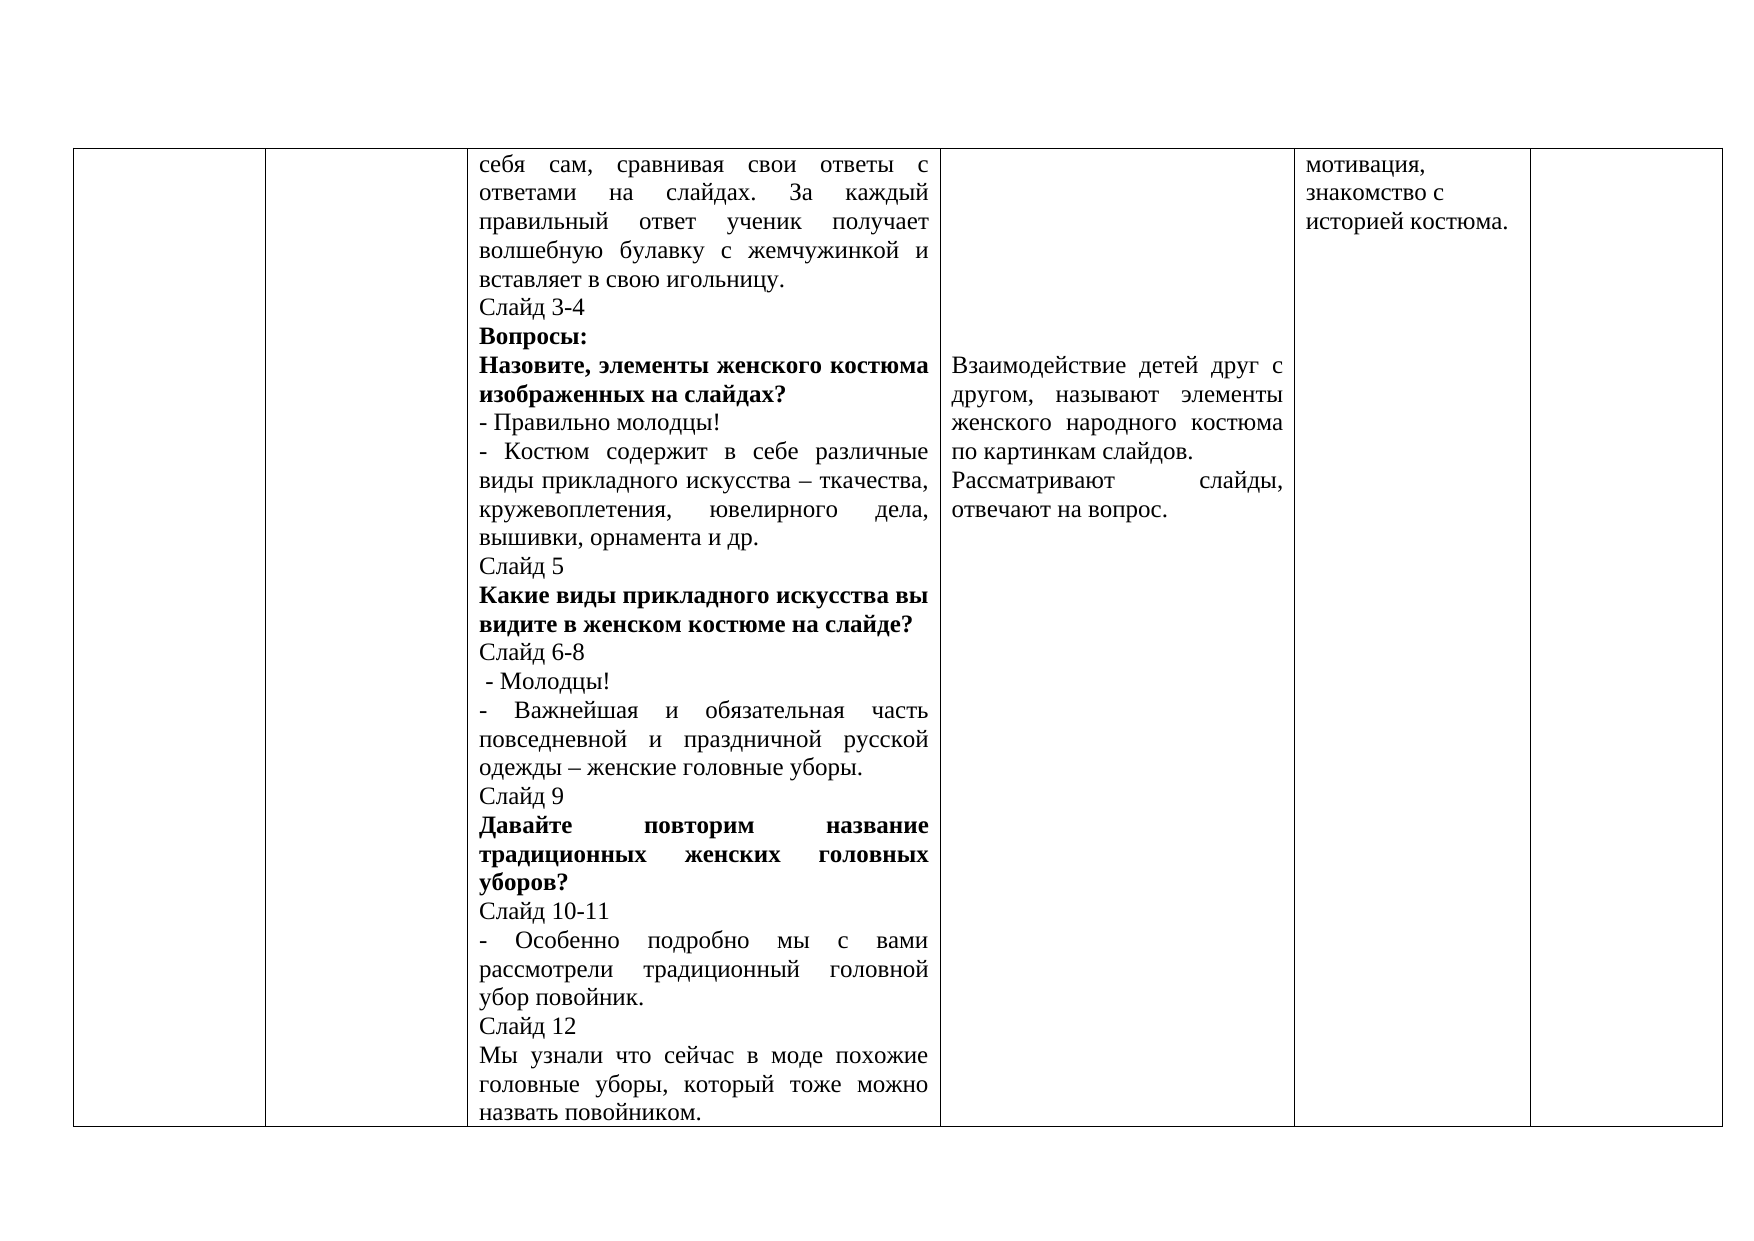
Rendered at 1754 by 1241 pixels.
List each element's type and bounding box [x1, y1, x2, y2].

table_cell [74, 149, 265, 1126]
table_cell [1295, 149, 1530, 1126]
table_cell [941, 149, 1294, 1126]
table_cell [266, 149, 467, 1126]
table_cell [468, 149, 940, 1126]
table_cell [1531, 149, 1722, 1126]
